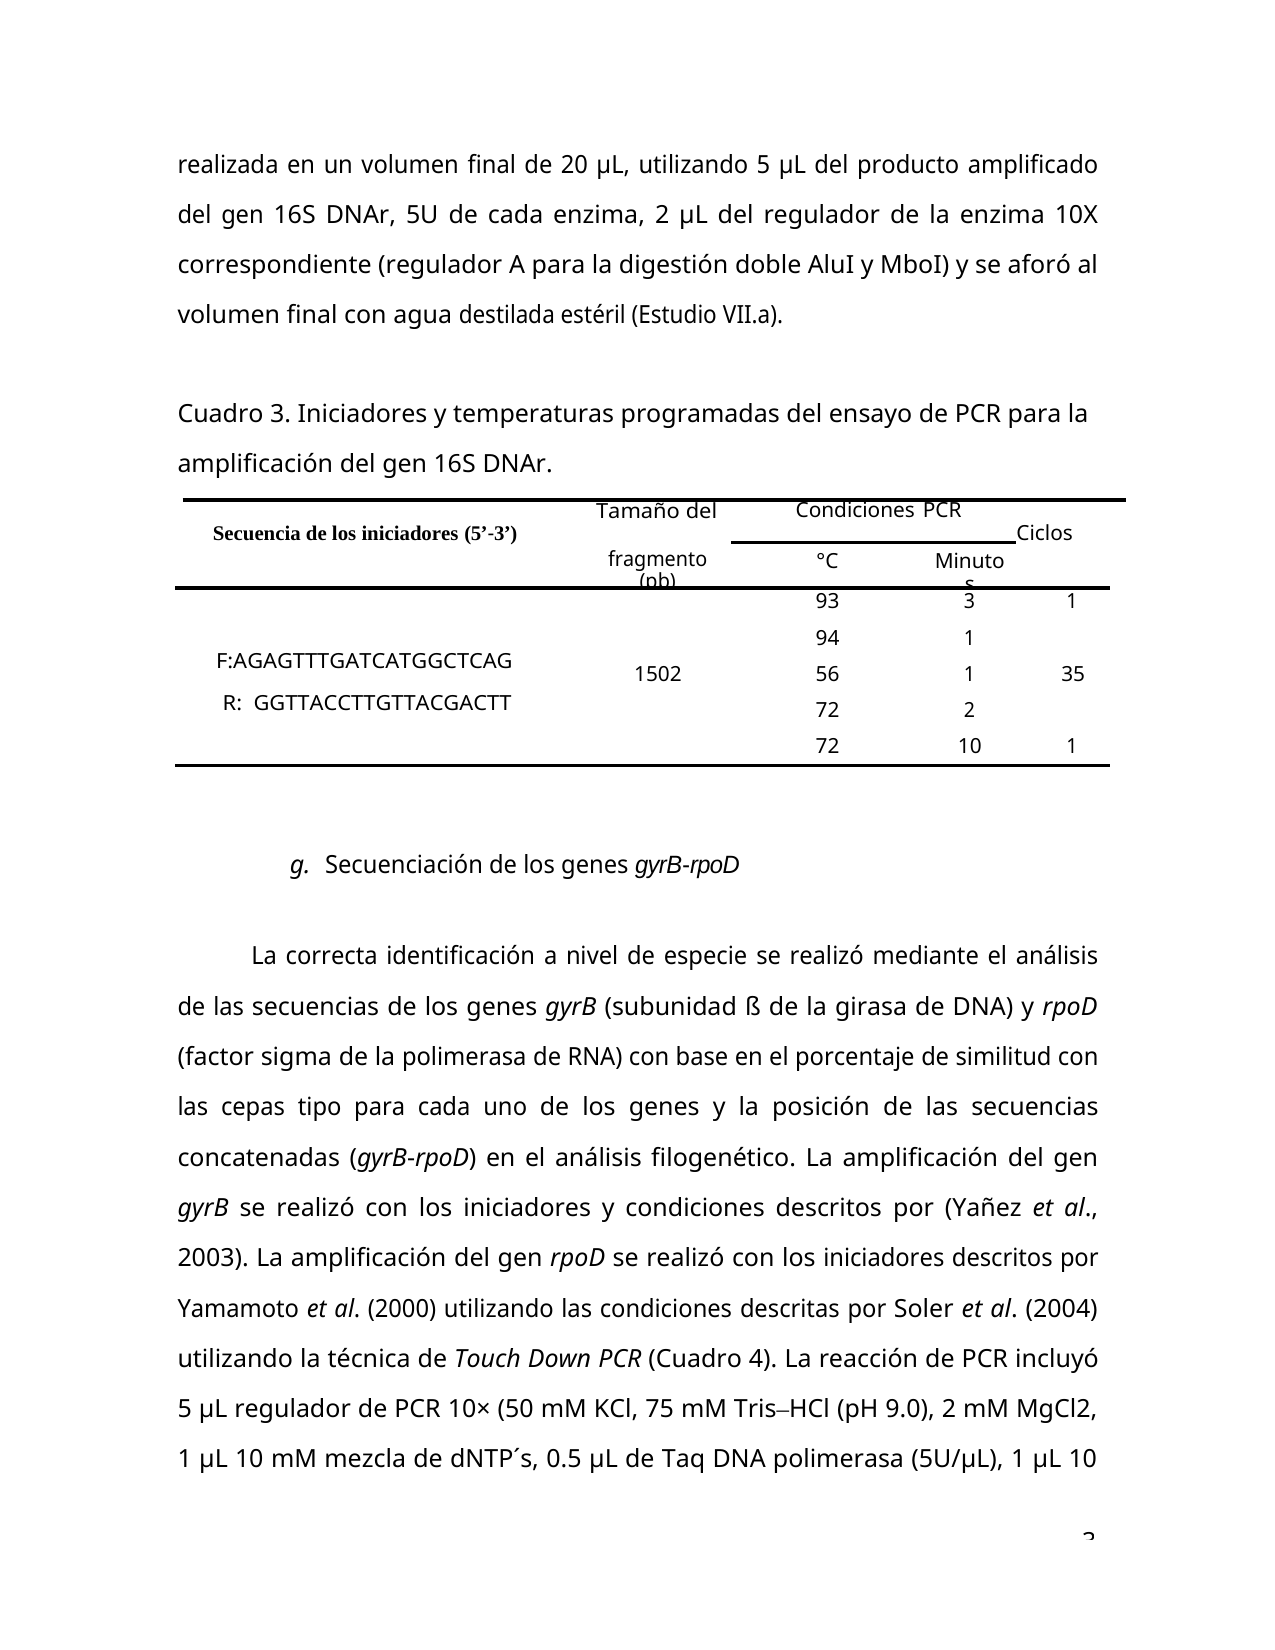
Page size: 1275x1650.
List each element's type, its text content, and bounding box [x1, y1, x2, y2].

text Cuadro 3. Iniciadores y temperaturas programadas del ensayo de PCR para la amplificación del gen 16S DNAr. [177, 396, 1108, 480]
list Secuenciación de los genes gyrB-rpoD [289, 847, 1123, 881]
text Tamaño del Condiciones PCR [596, 501, 1108, 523]
text Secuencia de los iniciadores (5’-3’) Ciclos [213, 523, 1108, 544]
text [177, 938, 1098, 1475]
text F:AGAGTTTGATCATGGCTCAG R: GGTTACCTTGTTACGACTT [216, 646, 523, 717]
text realizada en un volumen final de 20 µL, utilizando 5 µL del producto amplificado del gen 16S DNAr, 5U de cada enzima, 2 µL del regulador de la enzima 10X correspondiente (regulador A para la digestión doble AluI y MboI) y se aforó al volumen final con agua destilada estéril (Estudio VII.a). [177, 147, 1098, 331]
